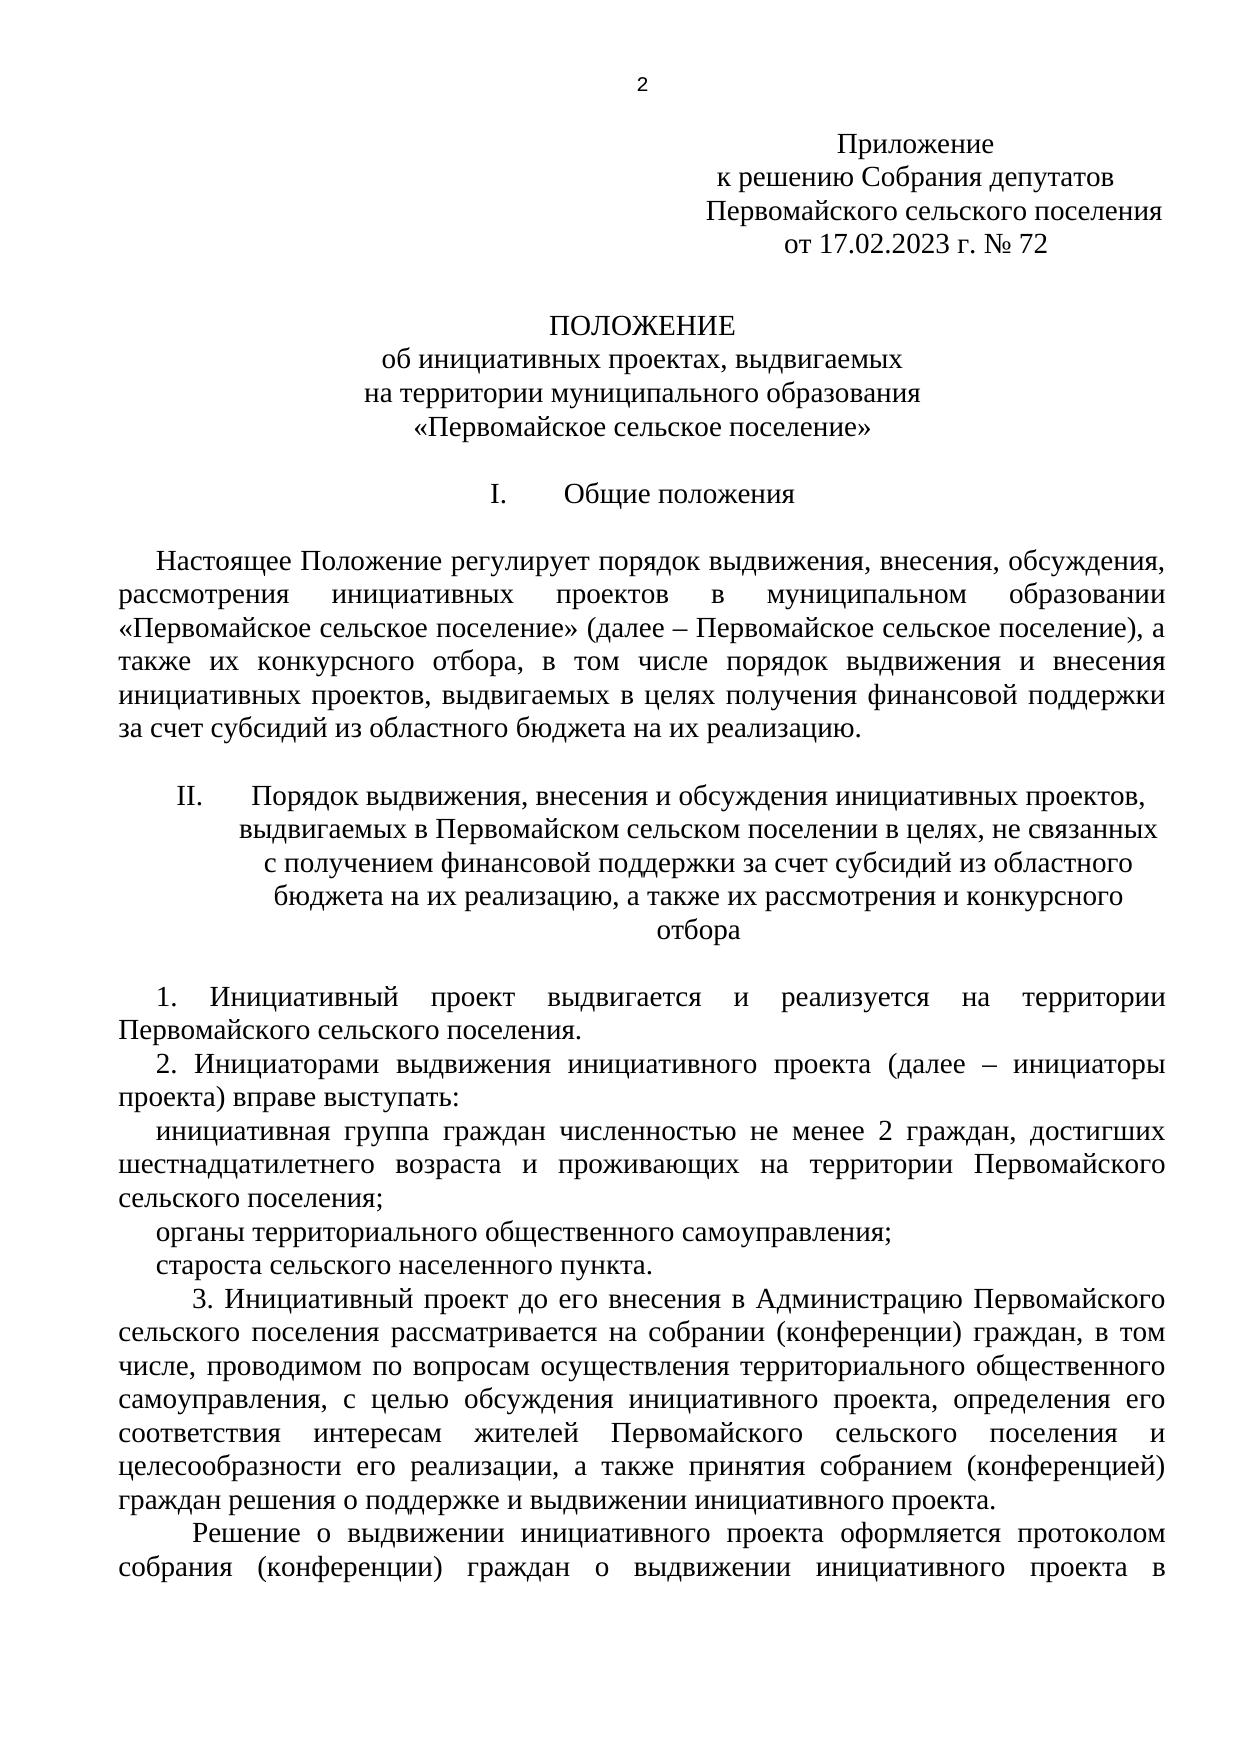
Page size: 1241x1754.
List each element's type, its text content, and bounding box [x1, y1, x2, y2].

text 2. Инициаторами выдвижения инициативного проекта (далее – инициаторы проекта) вправе выступать: [118, 1046, 1167, 1113]
text Настоящее Положение регулирует порядок выдвижения, внесения, обсуждения, рассмотрения инициативных проектов в муниципальном образовании «Первомайское сельское поселение» (далее – Первомайское сельское поселение), а также их конкурсного отбора, в том числе порядок выдвижения и внесения инициативных проектов, выдвигаемых в целях получения финансовой поддержки за счет субсидий из областного бюджета на их реализацию. [118, 543, 1167, 744]
text на территории муниципального образования [118, 375, 1167, 409]
text ПОЛОЖЕНИЕ [118, 308, 1167, 342]
text 3. Инициативный проект до его внесения в Администрацию Первомайского сельского поселения рассматривается на собрании (конференции) граждан, в том числе, проводимом по вопросам осуществления территориального общественного самоуправления, с целью обсуждения инициативного проекта, определения его соответствия интересам жителей Первомайского сельского поселения и целесообразности его реализации, а также принятия собранием (конференцией) граждан решения о поддержке и выдвижении инициативного проекта. [118, 1281, 1167, 1516]
text 1. Инициативный проект выдвигается и реализуется на территории Первомайского сельского поселения. [118, 979, 1167, 1046]
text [118, 1516, 1167, 1583]
text Приложение к решению Собрания депутатов [664, 126, 1167, 193]
text Первомайского сельского поселения [118, 193, 1167, 226]
text органы территориального общественного самоуправления; [118, 1214, 1167, 1247]
text от 17.02.2023 г. № 72 [118, 226, 1167, 260]
text об инициативных проектах, выдвигаемых [118, 342, 1167, 375]
text староста сельского населенного пункта. [118, 1247, 1167, 1281]
text инициативная группа граждан численностью не менее 2 граждан, достигших шестнадцатилетнего возраста и проживающих на территории Первомайского сельского поселения; [118, 1113, 1167, 1214]
list Общие положения [118, 476, 1167, 509]
text «Первомайское сельское поселение» [118, 409, 1167, 442]
list Порядок выдвижения, внесения и обсуждения инициативных проектов, выдвигаемых в Первомайском сельском поселении в целях, не связанных с получением финансовой поддержки за счет субсидий из областного бюджета на их реализацию, а также их рассмотрения и конкурсного отбора [156, 778, 1167, 945]
